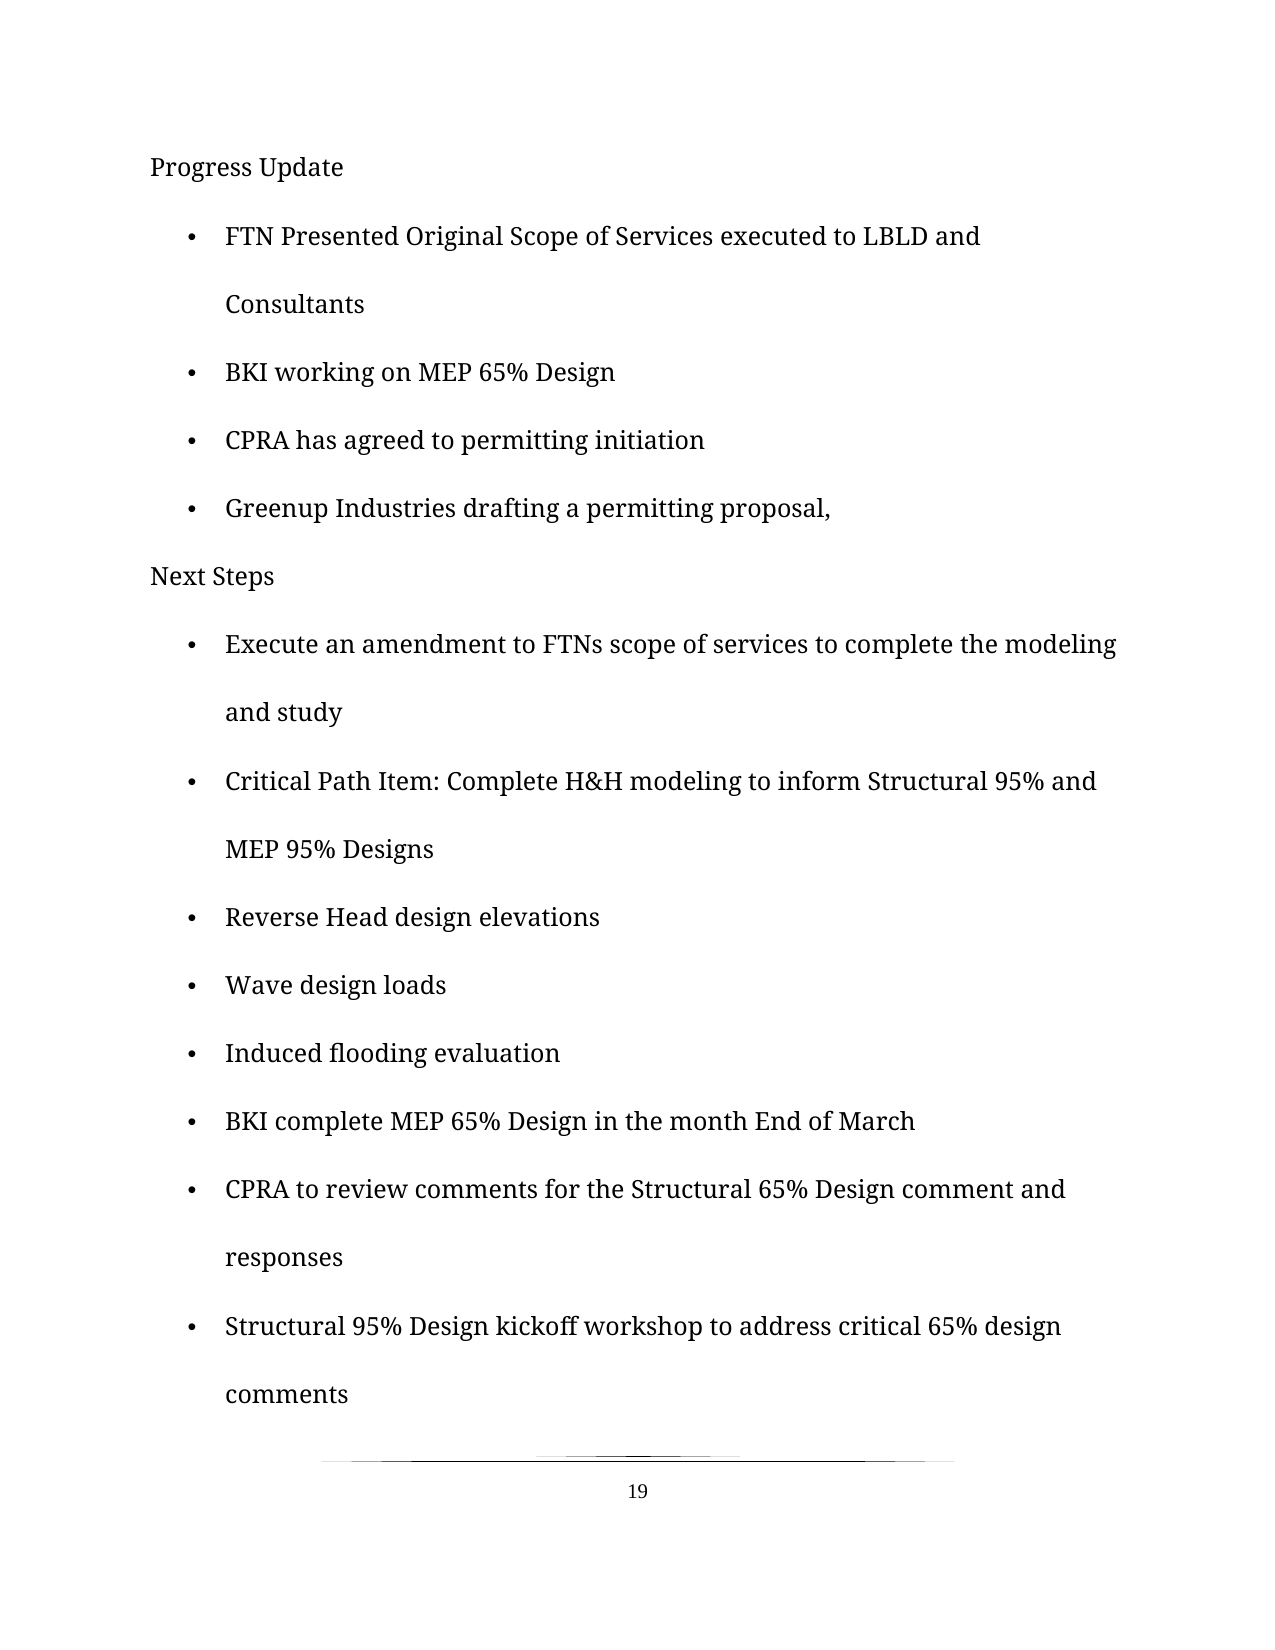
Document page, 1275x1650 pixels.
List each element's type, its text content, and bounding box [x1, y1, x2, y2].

list Greenup Industries drafting a permitting proposal, [187, 491, 1125, 525]
list Reverse Head design elevations [187, 899, 1125, 933]
list Critical Path Item: Complete H&H modeling to inform Structural 95% and MEP 95% Designs [187, 763, 1125, 865]
list Execute an amendment to FTNs scope of services to complete the modeling and study [187, 627, 1125, 729]
list CPRA to review comments for the Structural 65% Design comment and responses [187, 1172, 1125, 1274]
list Induced flooding evaluation [187, 1036, 1125, 1070]
list BKI working on MEP 65% Design [187, 354, 1125, 388]
list Wave design loads [187, 967, 1125, 1002]
list CPRA has agreed to permitting initiation [187, 422, 1125, 457]
text Next Steps [150, 559, 1125, 593]
list Structural 95% Design kickoff workshop to address critical 65% design comments [187, 1308, 1125, 1410]
text Progress Update [150, 150, 1125, 184]
list FTN Presented Original Scope of Services executed to LBLD and Consultants [187, 218, 1125, 320]
list BKI complete MEP 65% Design in the month End of March [187, 1104, 1125, 1138]
